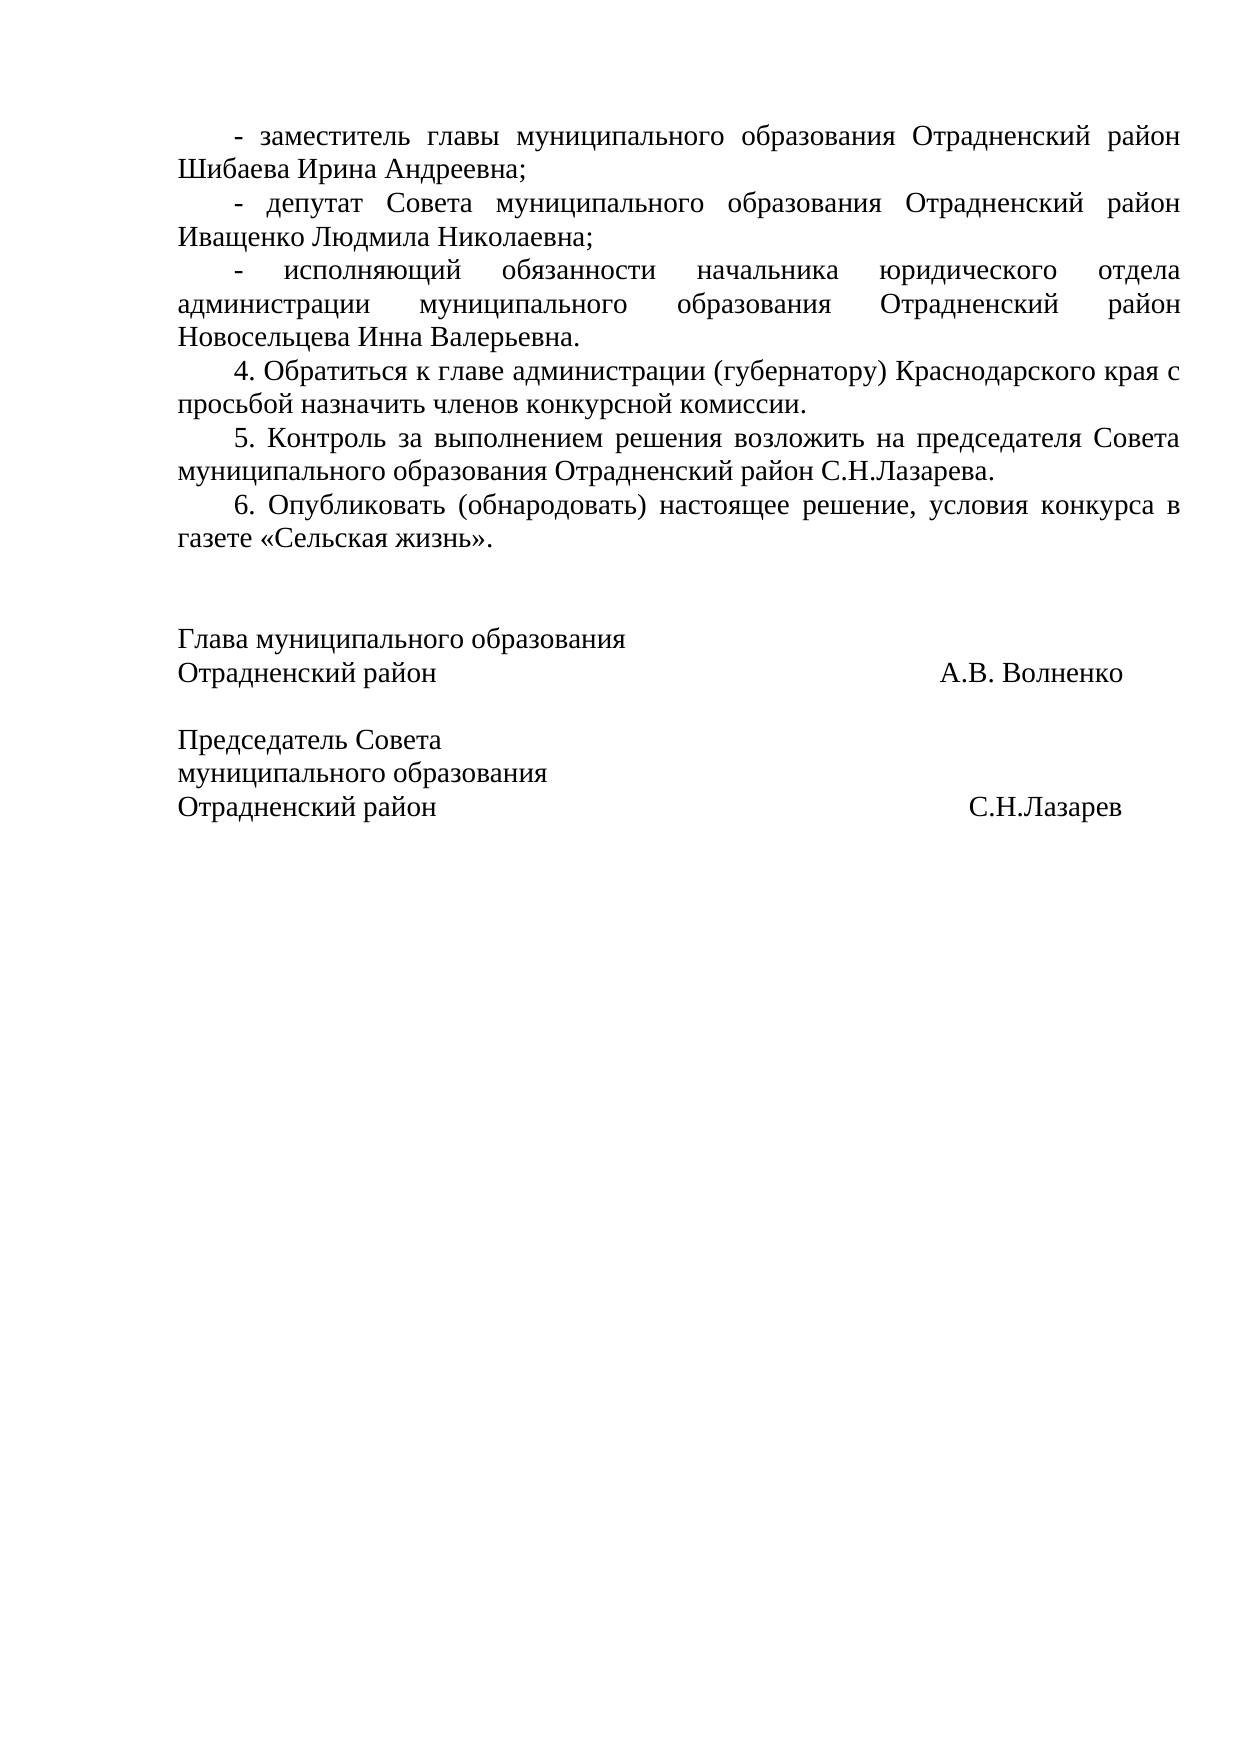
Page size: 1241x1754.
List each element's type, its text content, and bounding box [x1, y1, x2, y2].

text - исполняющий обязанности начальника юридического отдела администрации муниципального образования Отрадненский район Новосельцева Инна Валерьевна. [177, 252, 1181, 353]
text Глава муниципального образования [177, 621, 1181, 655]
text Председатель Совета [177, 722, 1181, 755]
text Отрадненский район С.Н.Лазарев [177, 789, 1181, 822]
text муниципального образования [177, 755, 1181, 789]
text - депутат Совета муниципального образования Отрадненский район Иващенко Людмила Николаевна; [177, 185, 1181, 252]
text - заместитель главы муниципального образования Отрадненский район Шибаева Ирина Андреевна; [177, 118, 1181, 185]
text 4. Обратиться к главе администрации (губернатору) Краснодарского края с просьбой назначить членов конкурсной комиссии. [177, 353, 1181, 420]
text Отрадненский район А.В. Волненко [177, 655, 1181, 688]
text 5. Контроль за выполнением решения возложить на председателя Совета муниципального образования Отрадненский район С.Н.Лазарева. [177, 420, 1181, 487]
text 6. Опубликовать (обнародовать) настоящее решение, условия конкурса в газете «Сельская жизнь». [177, 487, 1181, 554]
